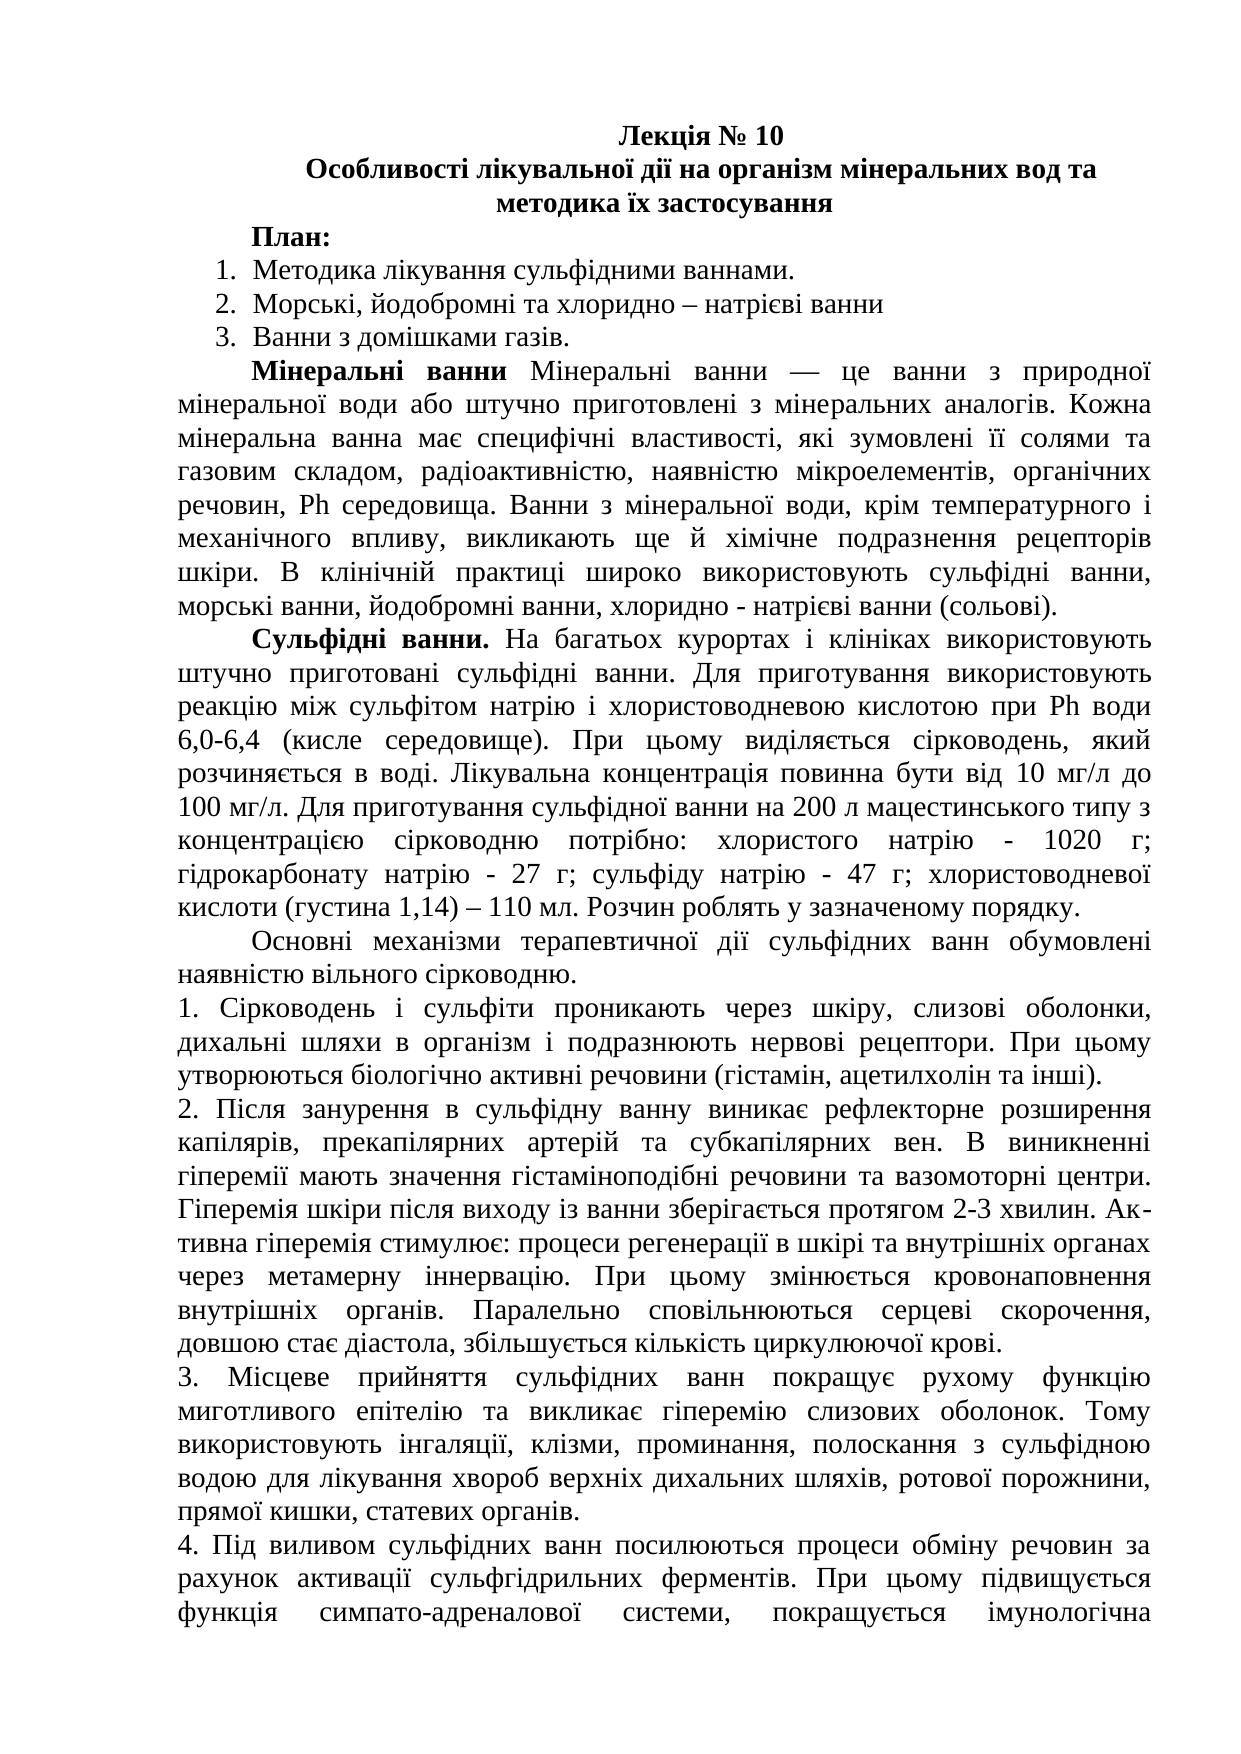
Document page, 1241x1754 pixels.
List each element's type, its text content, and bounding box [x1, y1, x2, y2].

list Методика лікування сульфідними ваннами. [215, 252, 1152, 286]
list Морські, йодобромні та хлоридно – натрієві ванни [215, 286, 1152, 319]
text Основні механізми терапевтичної дії сульфідних ванн обумовлені наявністю вільного сірководню. [177, 923, 1152, 990]
text 2. Після занурення в сульфідну ванну виникає рефлекторне розширення капілярів, прекапілярних артерій та субкапілярних вен. В виникненні гіперемії мають значення гістаміноподібні речовини та вазомоторні центри. Гіперемія шкіри після виходу із ванни зберігається протягом 2-3 хвилин. Активна гіперемія стимулює: процеси регенерації в шкірі та внутрішніх органах через метамерну іннервацію. При цьому змінюється кровонаповнення внутрішніх органів. Паралельно сповільнюються серцеві скорочення, довшою стає діастола, збільшується кількість циркулюючої крові. [177, 1091, 1152, 1359]
text Мінеральні ванни Мінеральні ванни — це ванни з природної мінеральної води або штучно приготовлені з мінеральних аналогів. Кожна мінеральна ванна має специфічні властивості, які зумовлені її солями та газовим складом, радіоактивністю, наявністю мікроелементів, органічних речовин, Рh середовища. Ванни з мінеральної води, крім температурного і механічного впливу, викликають ще й хімічне подразнення рецепторів шкіри. В клінічній практиці широко використовують сульфідні ванни, морські ванни, йодобромні ванни, хлоридно - натрієві ванни (сольові). [177, 353, 1152, 621]
text 3. Місцеве прийняття сульфідних ванн покращує рухому функцію миготливого епітелію та викликає гіперемію слизових оболонок. Тому використовують інгаляції, клізми, проминання, полоскання з сульфідною водою для лікування хвороб верхніх дихальних шляхів, ротової порожнини, прямої кишки, статевих органів. [177, 1359, 1152, 1527]
text 1. Сірководень і сульфіти проникають через шкіру, слизові оболонки, дихальні шляхи в організм і подразнюють нервові рецептори. При цьому утворюються біологічно активні речовини (гістамін, ацетилхолін та інші). [177, 990, 1152, 1091]
text План: [177, 219, 1152, 252]
text Особливості лікувальної дії на організм мінеральних вод та методика їх застосування [177, 152, 1152, 219]
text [177, 1527, 1152, 1627]
text Лекція № 10 [177, 118, 1152, 152]
text Сульфідні ванни. На багатьох курортах і клініках використовують штучно приготовані сульфідні ванни. Для приготування використовують реакцію між сульфітом натрію і хлористоводневою кислотою при Рh води 6,0-6,4 (кисле середовище). При цьому виділяється сірководень, який розчиняється в воді. Лікувальна концентрація повинна бути від 10 мг/л до 100 мг/л. Для приготування сульфідної ванни на мацестинського типу з концентрацією сірководню потрібно: хлористого натрію - ; гідрокарбонату натрію - ; сульфіду натрію - ; хлористоводневої кислоти (густина 1,14) – 110 мл. Розчин роблять у зазначеному порядку. [177, 621, 1152, 923]
list Ванни з домішками газів. [215, 319, 1152, 353]
